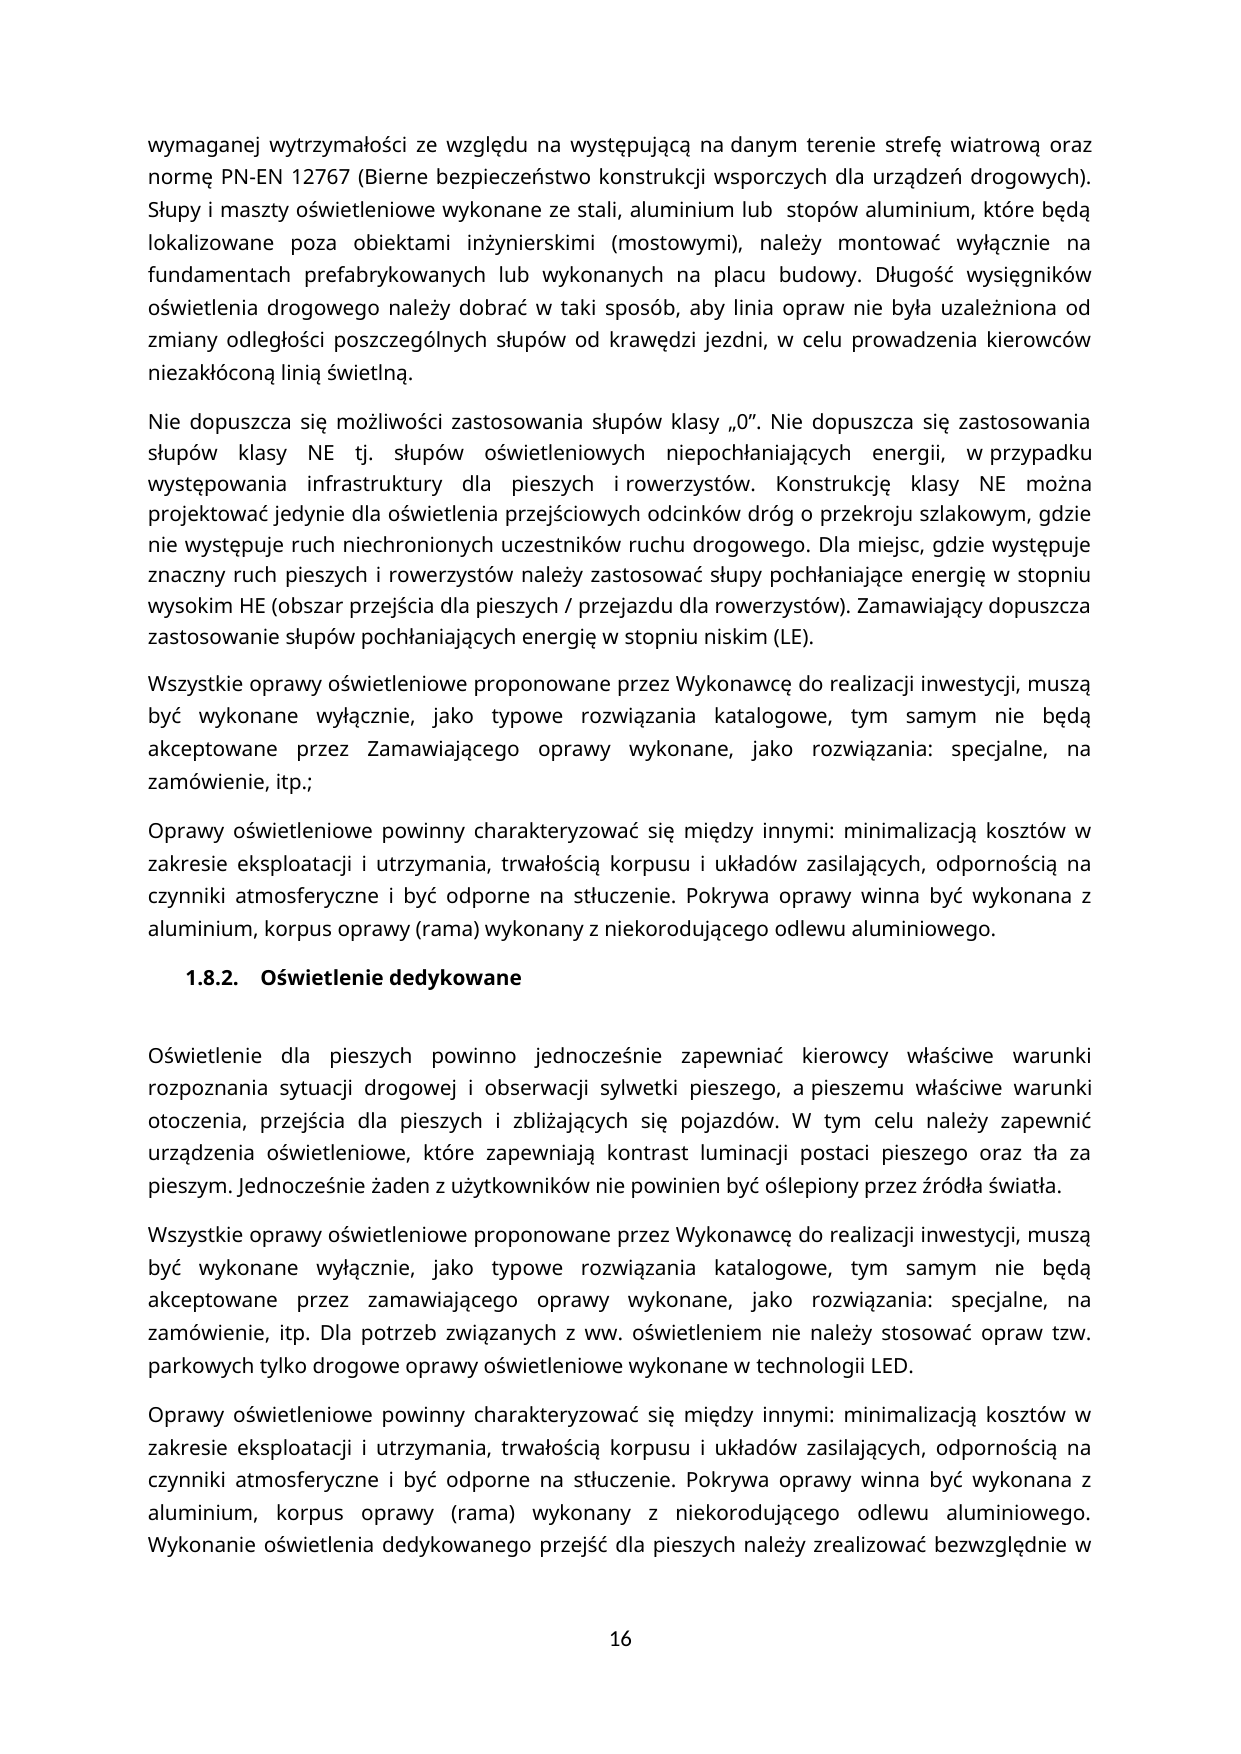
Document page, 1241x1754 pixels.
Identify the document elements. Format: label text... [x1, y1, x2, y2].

text Wszystkie oprawy oświetleniowe proponowane przez Wykonawcę do realizacji inwestycji, muszą być wykonane wyłącznie, jako typowe rozwiązania katalogowe, tym samym nie będą akceptowane przez Zamawiającego oprawy wykonane, jako rozwiązania: specjalne, na zamówienie, itp.; [148, 669, 1092, 795]
text Oświetlenie dla pieszych powinno jednocześnie zapewniać kierowcy właściwe warunki rozpoznania sytuacji drogowej i obserwacji sylwetki pieszego, a pieszemu właściwe warunki otoczenia, przejścia dla pieszych i zbliżających się pojazdów. W tym celu należy zapewnić urządzenia oświetleniowe, które zapewniają kontrast luminacji postaci pieszego oraz tła za pieszym. Jednocześnie żaden z użytkowników nie powinien być oślepiony przez źródła światła. [148, 1041, 1092, 1199]
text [148, 1400, 1092, 1559]
subtitle Oświetlenie dedykowane [185, 963, 1092, 992]
text Nie dopuszcza się możliwości zastosowania słupów klasy „0”. Nie dopuszcza się zastosowania słupów klasy NE tj. słupów oświetleniowych niepochłaniających energii, w przypadku występowania infrastruktury dla pieszych i rowerzystów. Konstrukcję klasy NE można projektować jedynie dla oświetlenia przejściowych odcinków dróg o przekroju szlakowym, gdzie nie występuje ruch niechronionych uczestników ruchu drogowego. Dla miejsc, gdzie występuje znaczny ruch pieszych i rowerzystów należy zastosować słupy pochłaniające energię w stopniu wysokim HE (obszar przejścia dla pieszych / przejazdu dla rowerzystów). Zamawiający dopuszcza zastosowanie słupów pochłaniających energię w stopniu niskim (LE). [148, 407, 1092, 650]
text Oprawy oświetleniowe powinny charakteryzować się między innymi: minimalizacją kosztów w zakresie eksploatacji i utrzymania, trwałością korpusu i układów zasilających, odpornością na czynniki atmosferyczne i być odporne na stłuczenie. Pokrywa oprawy winna być wykonana z aluminium, korpus oprawy (rama) wykonany z niekorodującego odlewu aluminiowego. [148, 816, 1092, 942]
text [148, 130, 1092, 387]
text Wszystkie oprawy oświetleniowe proponowane przez Wykonawcę do realizacji inwestycji, muszą być wykonane wyłącznie, jako typowe rozwiązania katalogowe, tym samym nie będą akceptowane przez zamawiającego oprawy wykonane, jako rozwiązania: specjalne, na zamówienie, itp. Dla potrzeb związanych z ww. oświetleniem nie należy stosować opraw tzw. parkowych tylko drogowe oprawy oświetleniowe wykonane w technologii LED. [148, 1220, 1092, 1379]
